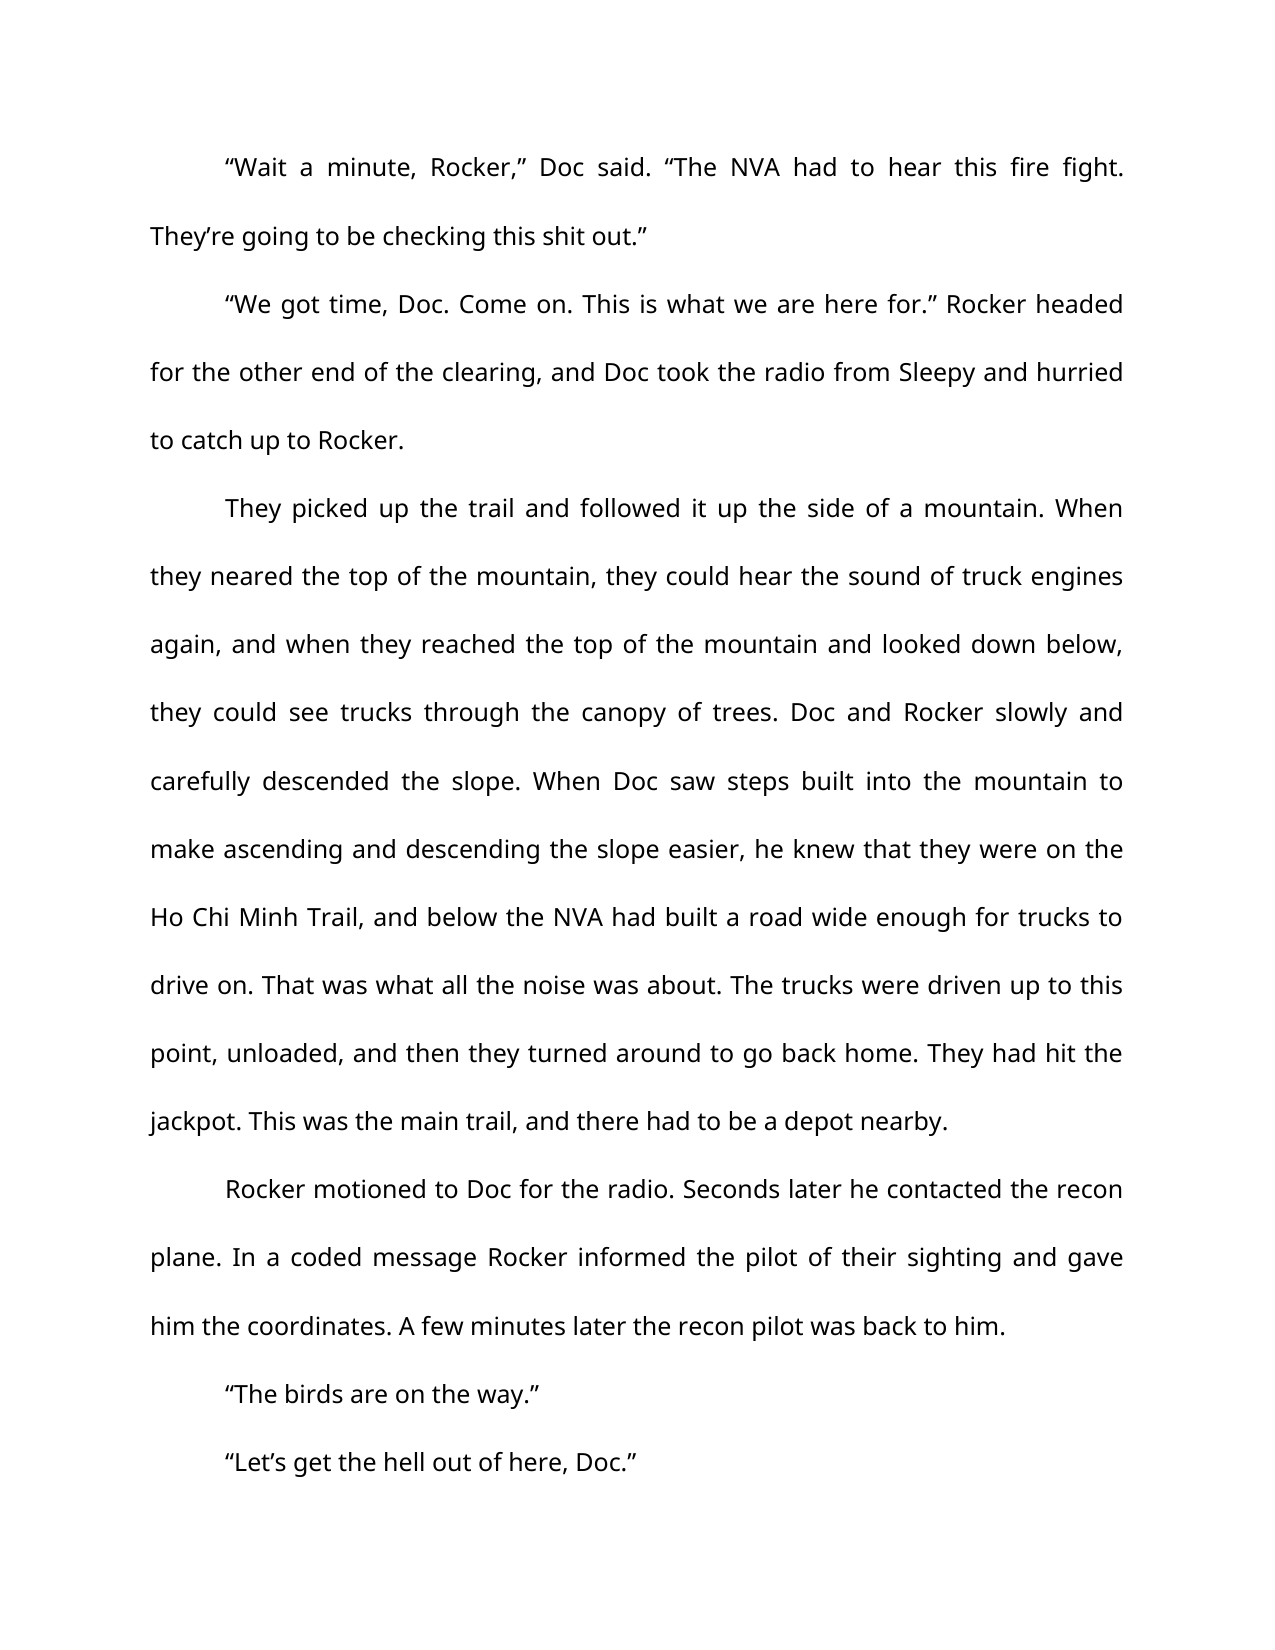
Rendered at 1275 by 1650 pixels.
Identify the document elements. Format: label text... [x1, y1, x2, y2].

text They picked up the trail and followed it up the side of a mountain. When they neared the top of the mountain, they could hear the sound of truck engines again, and when they reached the top of the mountain and looked down below, they could see trucks through the canopy of trees. Doc and Rocker slowly and carefully descended the slope. When Doc saw steps built into the mountain to make ascending and descending the slope easier, he knew that they were on the Ho Chi Minh Trail, and below the NVA had built a road wide enough for trucks to drive on. That was what all the noise was about. The trucks were driven up to this point, unloaded, and then they turned around to go back home. They had hit the jackpot. This was the main trail, and there had to be a depot nearby. [150, 491, 1125, 1138]
text “We got time, Doc. Come on. This is what we are here for.” Rocker headed for the other end of the clearing, and Doc took the radio from Sleepy and hurried to catch up to Rocker. [150, 286, 1125, 457]
text “The birds are on the way.” [150, 1376, 1125, 1410]
text “Let’s get the hell out of here, Doc.” [150, 1444, 1125, 1478]
text “Wait a minute, Rocker,” Doc said. “The NVA had to hear this fire fight. They’re going to be checking this shit out.” [150, 150, 1125, 252]
text Rocker motioned to Doc for the radio. Seconds later he contacted the recon plane. In a coded message Rocker informed the pilot of their sighting and gave him the coordinates. A few minutes later the recon pilot was back to him. [150, 1172, 1125, 1342]
